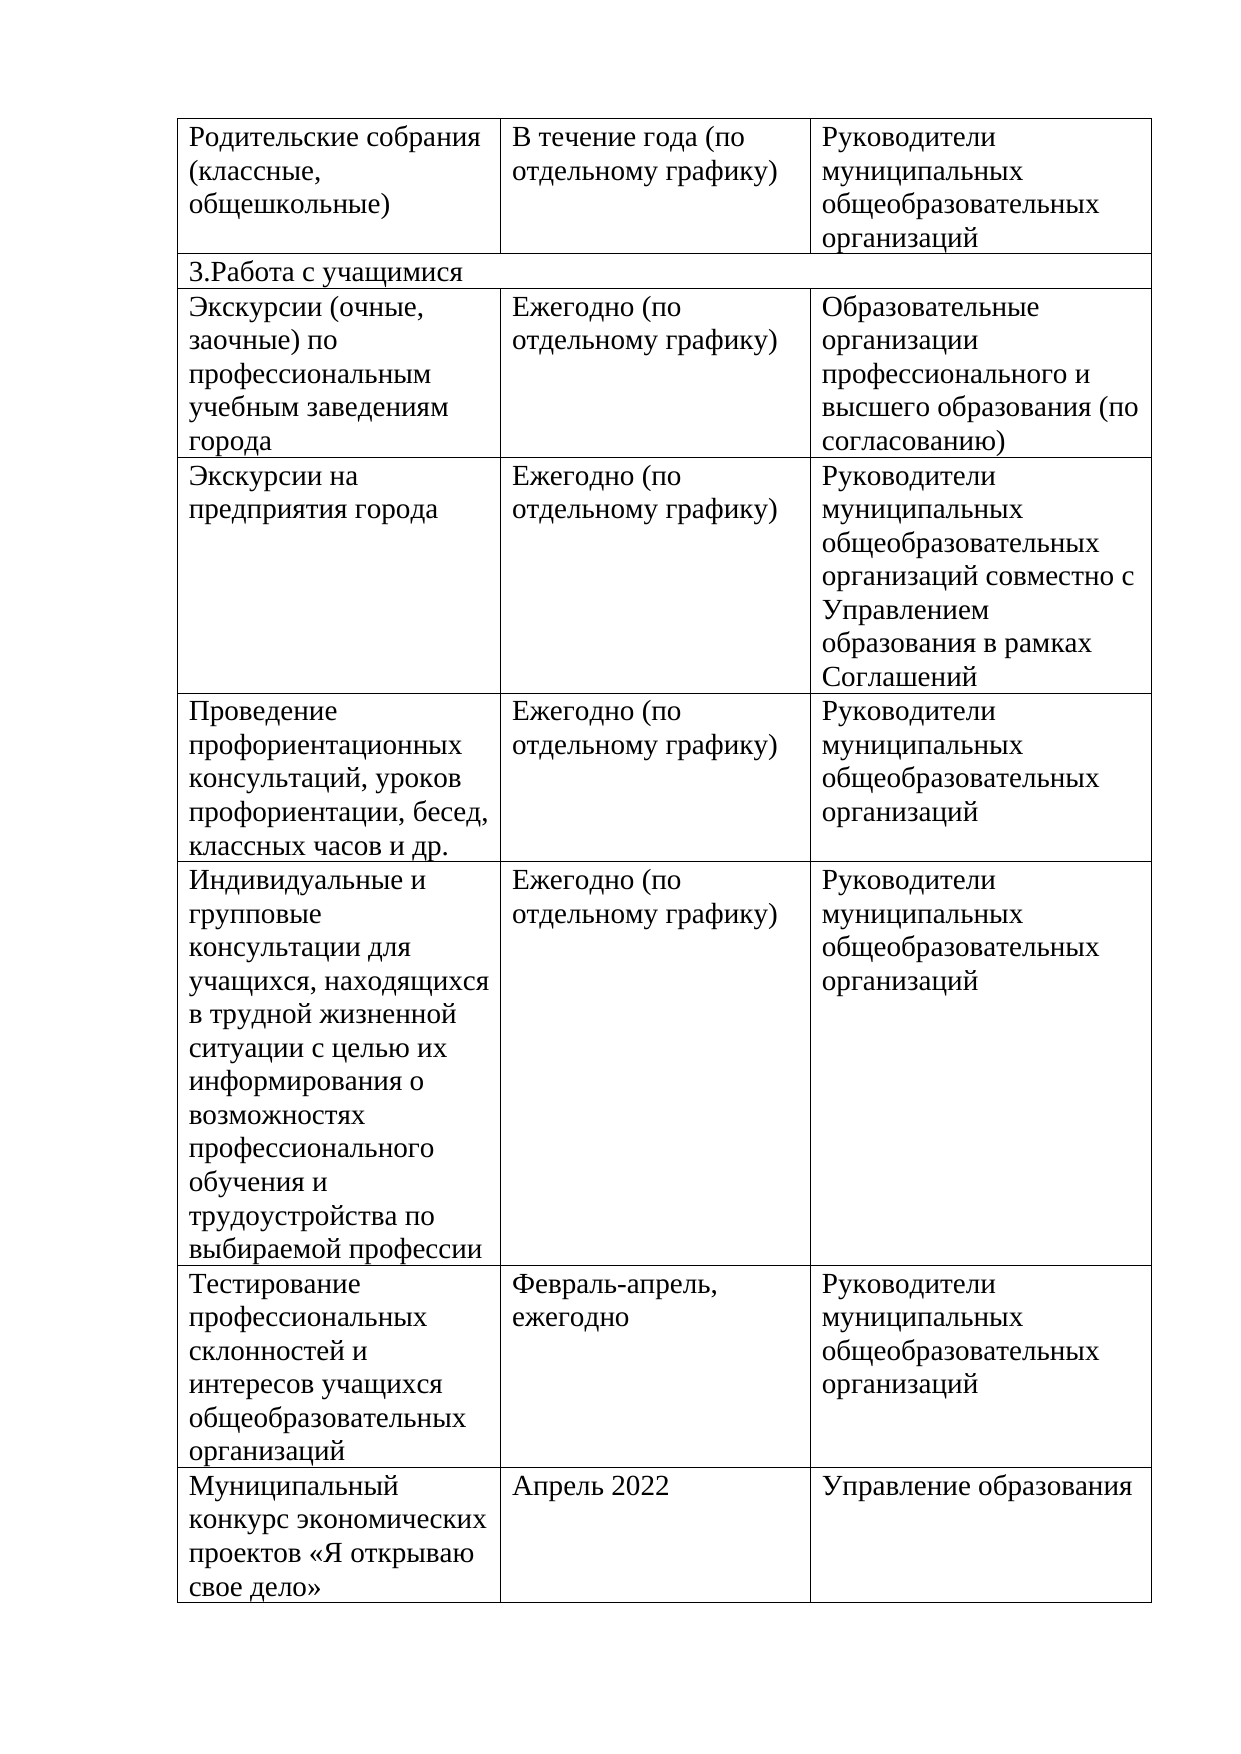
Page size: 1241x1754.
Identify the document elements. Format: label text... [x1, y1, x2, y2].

table_cell Апрель 2022 [501, 1468, 810, 1602]
table_cell Образовательные организации профессионального и высшего образования (по согласованию) [811, 289, 1151, 457]
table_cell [811, 1266, 1151, 1467]
table_cell В течение года (по отдельному графику) [501, 119, 810, 253]
table_cell Руководители муниципальных общеобразовательных организаций [811, 694, 1151, 861]
table_cell Муниципальный конкурс экономических проектов «Я открываю свое дело» [178, 1468, 500, 1602]
table_cell Ежегодно (по отдельному графику) [501, 862, 810, 1265]
table_cell Февраль-апрель, ежегодно [501, 1266, 810, 1467]
table_cell Ежегодно (по отдельному графику) [501, 694, 810, 861]
table_cell Управление образования [811, 1468, 1151, 1602]
table_cell Проведение профориентационных консультаций, уроков профориентации, бесед, классных часов и др. [178, 694, 500, 861]
table_cell Тестирование профессиональных склонностей и интересов учащихся общеобразовательных организаций [178, 1266, 500, 1467]
table_cell Руководители муниципальных общеобразовательных организаций [811, 119, 1151, 253]
table_cell Ежегодно (по отдельному графику) [501, 458, 810, 692]
table_cell Экскурсии (очные, заочные) по профессиональным учебным заведениям города [178, 289, 500, 457]
table_cell Родительские собрания (классные, общешкольные) [178, 119, 500, 253]
table_cell Руководители муниципальных общеобразовательных организаций совместно с Управлением образования в рамках Соглашений [811, 458, 1151, 692]
table_cell Руководители муниципальных общеобразовательных организаций [811, 862, 1151, 1265]
table_cell 3.Работа с учащимися [178, 254, 1151, 288]
table_cell Экскурсии на предприятия города [178, 458, 500, 692]
table_cell Ежегодно (по отдельному графику) [501, 289, 810, 457]
table_cell Индивидуальные и групповые консультации для учащихся, находящихся в трудной жизненной ситуации с целью их информирования о возможностях профессионального обучения и трудоустройства по выбираемой профессии [178, 862, 500, 1265]
